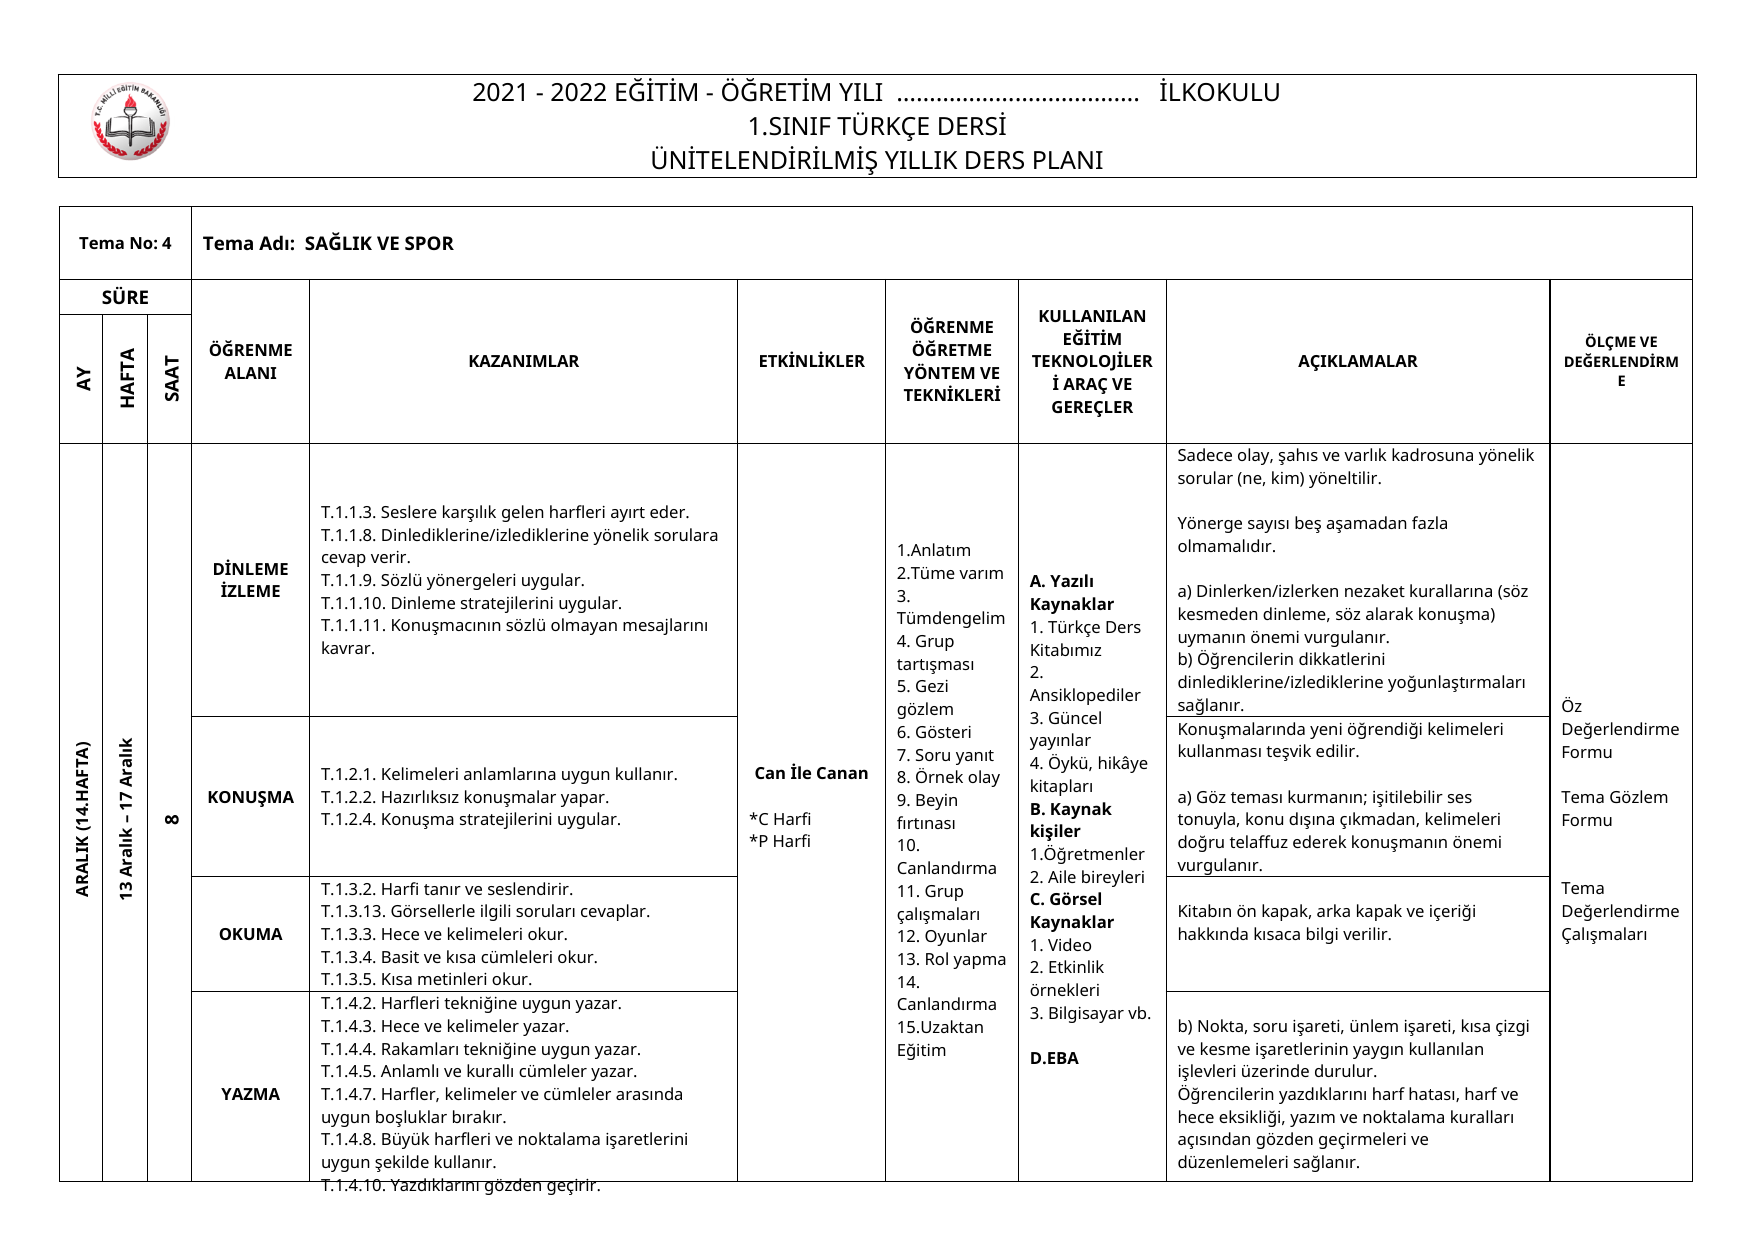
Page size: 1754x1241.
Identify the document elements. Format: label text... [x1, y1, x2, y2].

table_cell ÖLÇME VE DEĞERLENDİRME [1551, 280, 1692, 443]
table_cell 8 [148, 444, 191, 1181]
table_cell KONUŞMA [192, 717, 309, 876]
table_cell SÜRE [60, 280, 191, 314]
table_cell DİNLEME İZLEME [192, 444, 309, 716]
table_cell ÖĞRENME ALANI [192, 280, 309, 443]
table_cell T.1.3.2. Harfi tanır ve seslendirir. T.1.3.13. Görsellerle ilgili soruları cevaplar. T.1.3.3. Hece ve kelimeleri okur. T.1.3.4. Basit ve kısa cümleleri okur. T.1.3.5. Kısa metinleri okur. [310, 877, 737, 991]
table_cell Sadece olay, şahıs ve varlık kadrosuna yönelik sorular (ne, kim) yöneltilir. Yönerge sayısı beş aşamadan fazla olmamalıdır. a) Dinlerken/izlerken nezaket kurallarına (söz kesmeden dinleme, söz alarak konuşma) uymanın önemi vurgulanır. b) Öğrencilerin dikkatlerini dinlediklerine/izlediklerine yoğunlaştırmaları sağlanır. [1167, 444, 1549, 716]
table_cell Can İle Canan *C Harfi *P Harfi [738, 444, 885, 1181]
table_cell T.1.1.3. Seslere karşılık gelen harfleri ayırt eder. T.1.1.8. Dinlediklerine/izlediklerine yönelik sorulara cevap verir. T.1.1.9. Sözlü yönergeleri uygular. T.1.1.10. Dinleme stratejilerini uygular. T.1.1.11. Konuşmacının sözlü olmayan mesajlarını kavrar. [310, 444, 737, 716]
table_cell ARALIK (14.HAFTA) [60, 444, 102, 1181]
table_cell b) Nokta, soru işareti, ünlem işareti, kısa çizgi ve kesme işaretlerinin yaygın kullanılan işlevleri üzerinde durulur. Öğrencilerin yazdıklarını harf hatası, harf ve hece eksikliği, yazım ve noktalama kuralları açısından gözden geçirmeleri ve düzenlemeleri sağlanır. [1167, 992, 1549, 1181]
table_cell 1.Anlatım 2.Tüme varım 3. Tümdengelim 4. Grup tartışması 5. Gezi gözlem 6. Gösteri 7. Soru yanıt 8. Örnek olay 9. Beyin fırtınası 10. Canlandırma 11. Grup çalışmaları 12. Oyunlar 13. Rol yapma 14. Canlandırma 15.Uzaktan Eğitim [886, 444, 1018, 1181]
table_header Tema Adı: SAĞLIK VE SPOR [192, 207, 1692, 279]
table_cell T.1.4.2. Harfleri tekniğine uygun yazar. T.1.4.3. Hece ve kelimeler yazar. T.1.4.4. Rakamları tekniğine uygun yazar. T.1.4.5. Anlamlı ve kurallı cümleler yazar. T.1.4.7. Harfler, kelimeler ve cümleler arasında uygun boşluklar bırakır. T.1.4.8. Büyük harfleri ve noktalama işaretlerini uygun şekilde kullanır. T.1.4.10. Yazdıklarını gözden geçirir. [310, 992, 737, 1181]
table_cell SAAT [148, 315, 191, 443]
table_cell 13 Aralık – 17 Aralık [103, 444, 147, 1181]
table_cell Öz Değerlendirme Formu Tema Gözlem Formu Tema Değerlendirme Çalışmaları [1551, 444, 1692, 1181]
table_cell AY [60, 315, 102, 443]
table_cell T.1.2.1. Kelimeleri anlamlarına uygun kullanır. T.1.2.2. Hazırlıksız konuşmalar yapar. T.1.2.4. Konuşma stratejilerini uygular. [310, 717, 737, 876]
table_cell ÖĞRENME ÖĞRETME YÖNTEM VE TEKNİKLERİ [886, 280, 1018, 443]
table_cell HAFTA [103, 315, 147, 443]
table_cell KAZANIMLAR [310, 280, 737, 443]
table_cell KULLANILAN EĞİTİM TEKNOLOJİLERİ ARAÇ VE GEREÇLER [1019, 280, 1166, 443]
table_cell Kitabın ön kapak, arka kapak ve içeriği hakkında kısaca bilgi verilir. [1167, 877, 1549, 991]
picture [85, 77, 175, 167]
table_header Tema No: 4 [60, 207, 191, 279]
table_cell YAZMA [192, 992, 309, 1181]
table_cell OKUMA [192, 877, 309, 991]
table_cell AÇIKLAMALAR [1167, 280, 1549, 443]
table_cell ETKİNLİKLER [738, 280, 885, 443]
table_cell A. Yazılı Kaynaklar 1. Türkçe Ders Kitabımız 2. Ansiklopediler 3. Güncel yayınlar 4. Öykü, hikâye kitapları B. Kaynak kişiler 1.Öğretmenler 2. Aile bireyleri C. Görsel Kaynaklar 1. Video 2. Etkinlik örnekleri 3. Bilgisayar vb. D.EBA [1019, 444, 1166, 1181]
table_cell Konuşmalarında yeni öğrendiği kelimeleri kullanması teşvik edilir. a) Göz teması kurmanın; işitilebilir ses tonuyla, konu dışına çıkmadan, kelimeleri doğru telaffuz ederek konuşmanın önemi vurgulanır. [1167, 717, 1549, 876]
